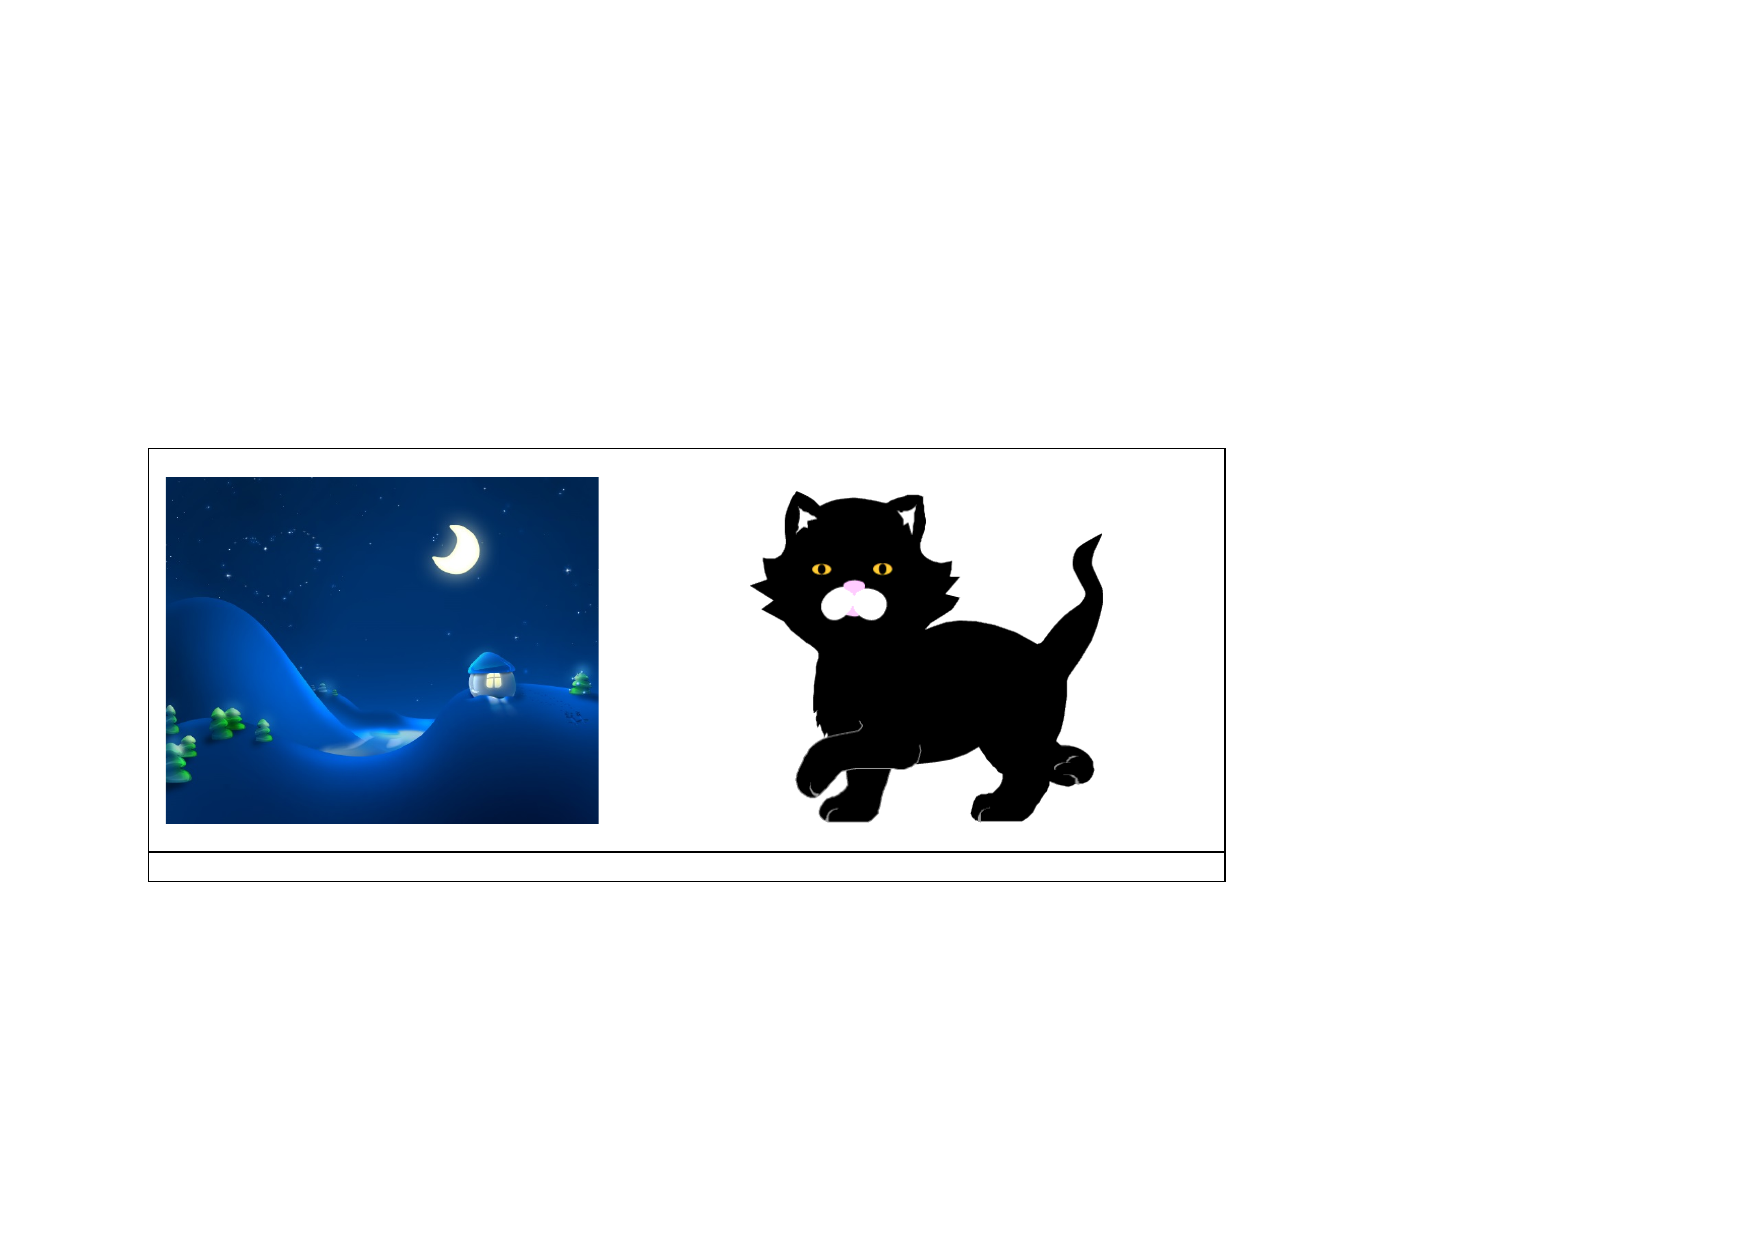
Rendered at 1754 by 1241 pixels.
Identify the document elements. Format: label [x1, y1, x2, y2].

picture [748, 490, 1104, 824]
table_header [149, 449, 1224, 851]
table_cell [149, 853, 1224, 881]
picture [165, 477, 599, 824]
